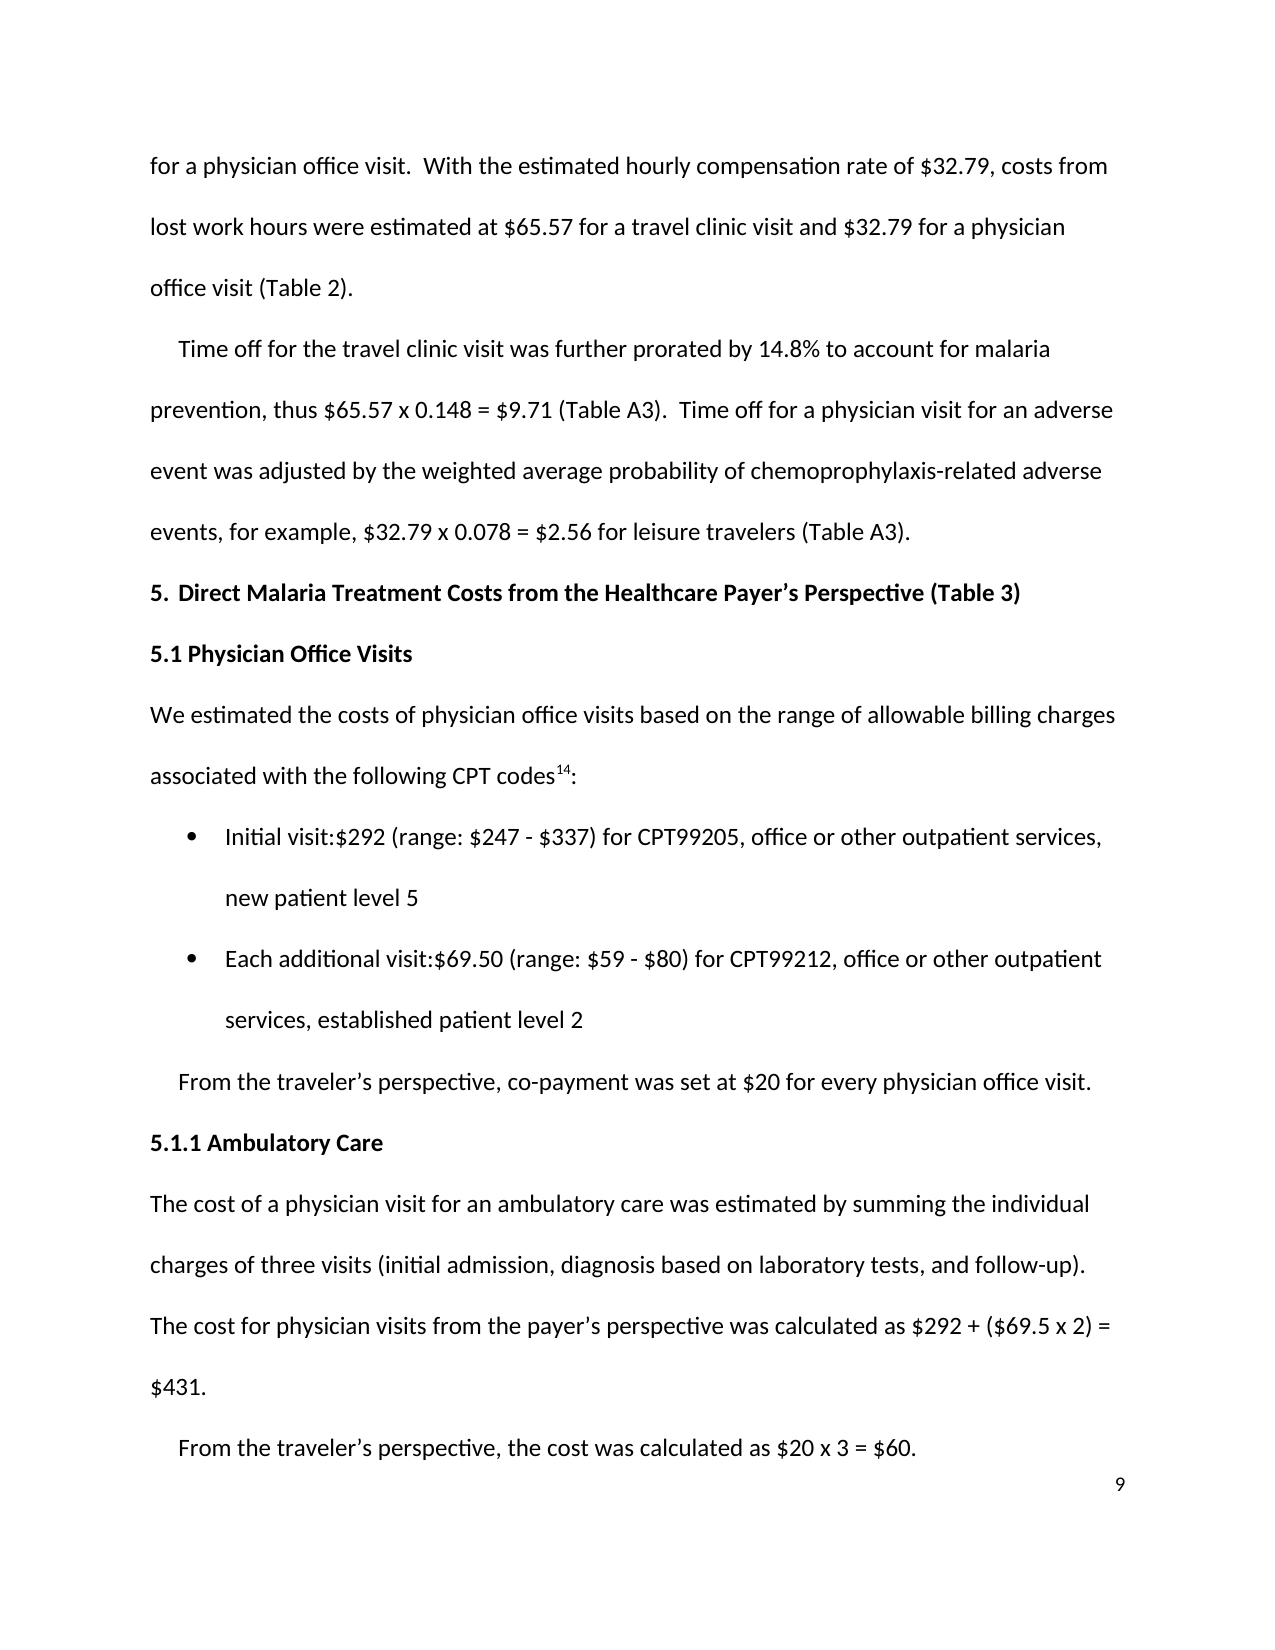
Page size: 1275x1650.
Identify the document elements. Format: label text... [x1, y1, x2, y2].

list Initial visit:$292 (range: $247 - $337) for CPT99205, office or other outpatient services, new patient level 5 [187, 821, 1125, 913]
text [150, 150, 1125, 303]
text 5.1.1 Ambulatory Care [150, 1127, 1125, 1157]
list Each additional visit:$69.50 (range: $59 - $80) for CPT99212, office or other outpatient services, established patient level 2 [187, 943, 1125, 1035]
text The cost of a physician visit for an ambulatory care was estimated by summing the individual charges of three visits (initial admission, diagnosis based on laboratory tests, and follow-up). The cost for physician visits from the payer’s perspective was calculated as $292 + ($69.5 x 2) = $431. [150, 1188, 1125, 1401]
text From the traveler’s perspective, the cost was calculated as $20 x 3 = $60. [150, 1432, 1125, 1462]
text From the traveler’s perspective, co-payment was set at $20 for every physician office visit. [150, 1066, 1125, 1096]
list Direct Malaria Treatment Costs from the Healthcare Payer’s Perspective (Table 3) [150, 577, 1125, 608]
text 5.1 Physician Office Visits [150, 638, 1125, 669]
text We estimated the costs of physician office visits based on the range of allowable billing charges associated with the following CPT codes14: [150, 699, 1125, 791]
text Time off for the travel clinic visit was further prorated by 14.8% to account for malaria prevention, thus $65.57 x 0.148 = $9.71 (Table A3). Time off for a physician visit for an adverse event was adjusted by the weighted average probability of chemoprophylaxis-related adverse events, for example, $32.79 x 0.078 = $2.56 for leisure travelers (Table A3). [150, 333, 1125, 547]
